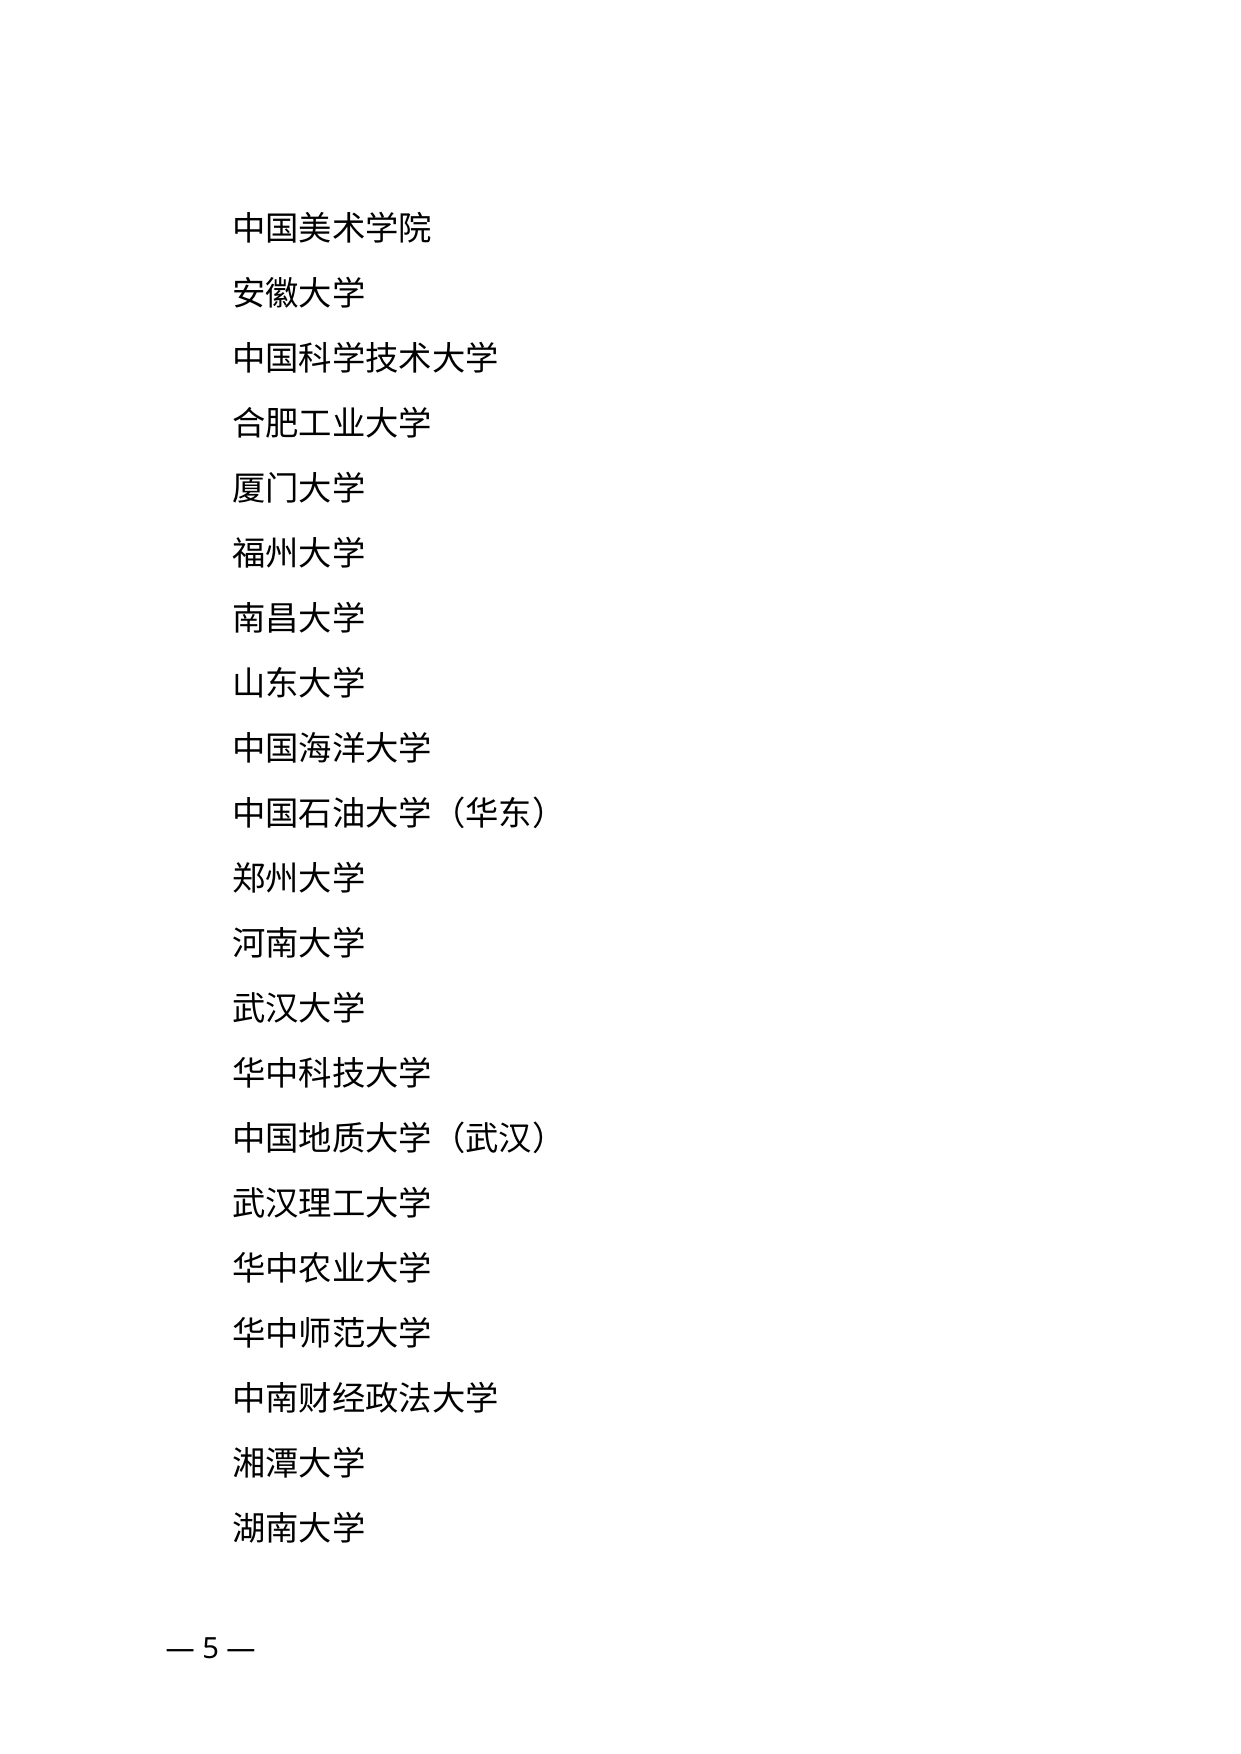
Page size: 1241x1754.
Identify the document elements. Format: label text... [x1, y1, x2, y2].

text 湖南大学 [165, 1493, 1075, 1558]
text 华中师范大学 [165, 1298, 1075, 1363]
text 福州大学 [165, 518, 1075, 583]
text 武汉理工大学 [165, 1168, 1075, 1233]
text 武汉大学 [165, 973, 1075, 1038]
text 河南大学 [165, 908, 1075, 973]
text 中国石油大学（华东） [165, 778, 1075, 843]
text 合肥工业大学 [165, 388, 1075, 453]
text 安徽大学 [165, 258, 1075, 323]
text 中国美术学院 [165, 193, 1075, 258]
text 华中科技大学 [165, 1038, 1075, 1103]
text 山东大学 [165, 648, 1075, 713]
text 中国科学技术大学 [165, 323, 1075, 388]
text 中南财经政法大学 [165, 1363, 1075, 1428]
text 南昌大学 [165, 583, 1075, 648]
text 中国地质大学（武汉） [165, 1103, 1075, 1168]
text 华中农业大学 [165, 1233, 1075, 1298]
text 厦门大学 [165, 453, 1075, 518]
text 湘潭大学 [165, 1428, 1075, 1493]
text 中国海洋大学 [165, 713, 1075, 778]
text 郑州大学 [165, 843, 1075, 908]
